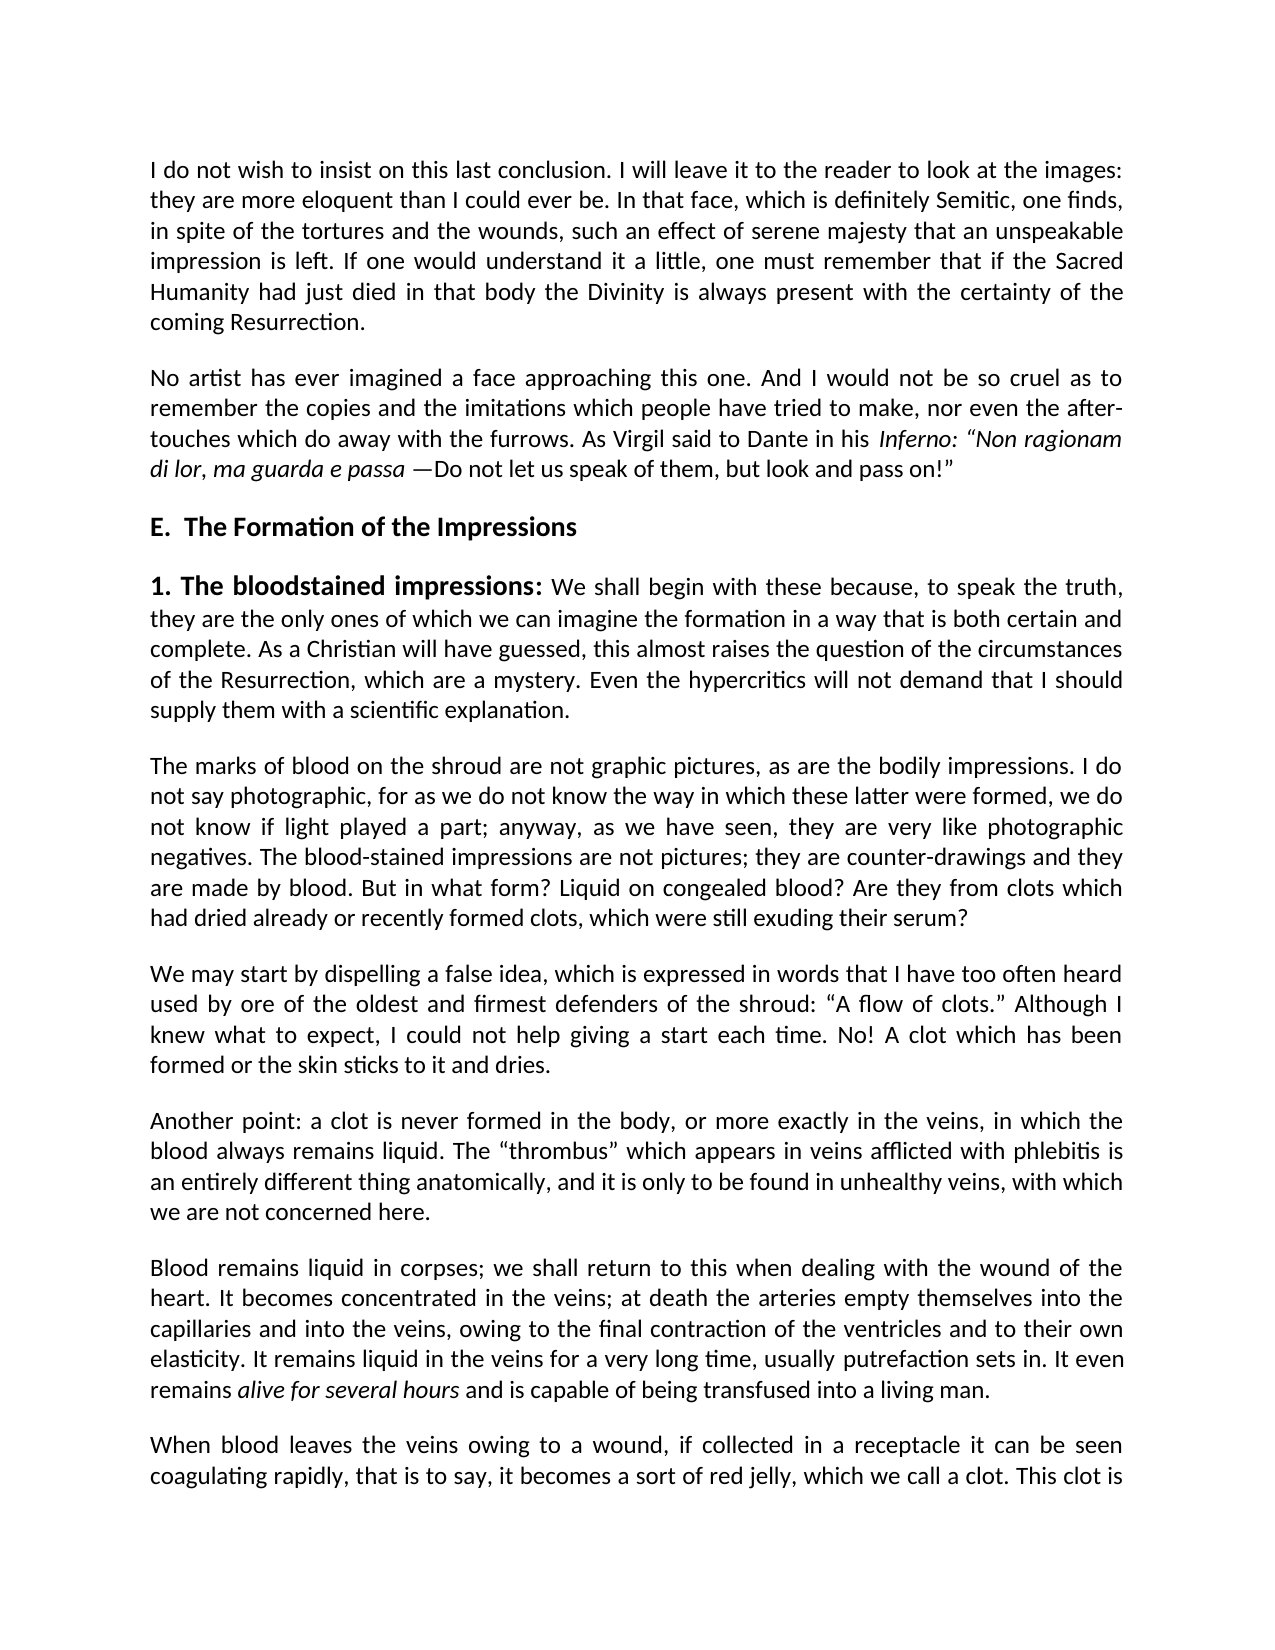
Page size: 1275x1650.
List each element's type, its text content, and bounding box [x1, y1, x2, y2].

text Blood remains liquid in corpses; we shall return to this when dealing with the wound of the heart. It becomes concentrated in the veins; at death the arteries empty themselves into the capillaries and into the veins, owing to the final contraction of the ventricles and to their own elasticity. It remains liquid in the veins for a very long time, usually putrefaction sets in. It even remains alive for several hours and is capable of being transfused into a living man. [150, 1252, 1125, 1405]
text We may start by dispelling a false idea, which is expressed in words that I have too often heard used by ore of the oldest and firmest defenders of the shroud: “A flow of clots.” Although I knew what to expect, I could not help giving a start each time. No! A clot which has been formed or the skin sticks to it and dries. [150, 958, 1125, 1080]
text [150, 1430, 1125, 1491]
subtitle E. The Formation of the Impressions [150, 509, 1125, 543]
text I do not wish to insist on this last conclusion. I will leave it to the reader to look at the images: they are more eloquent than I could ever be. In that face, which is definitely Semitic, one finds, in spite of the tortures and the wounds, such an effect of serene majesty that an unspeakable impression is left. If one would understand it a little, one must remember that if the Sacred Humanity had just died in that body the Divinity is always present with the certainty of the coming Resurrection. [150, 154, 1125, 337]
text No artist has ever imagined a face approaching this one. And I would not be so cruel as to remember the copies and the imitations which people have tried to make, nor even the after-touches which do away with the furrows. As Virgil said to Dante in his Inferno: “Non ragionam di lor, ma guarda e passa —Do not let us speak of them, but look and pass on!” [150, 362, 1125, 484]
text The marks of blood on the shroud are not graphic pictures, as are the bodily impressions. I do not say photographic, for as we do not know the way in which these latter were formed, we do not know if light played a part; anyway, as we have seen, they are very like photographic negatives. The blood-stained impressions are not pictures; they are counter-drawings and they are made by blood. But in what form? Liquid on congealed blood? Are they from clots which had dried already or recently formed clots, which were still exuding their serum? [150, 750, 1125, 933]
text Another point: a clot is never formed in the body, or more exactly in the veins, in which the blood always remains liquid. The “thrombus” which appears in veins afflicted with phlebitis is an entirely different thing anatomically, and it is only to be found in unhealthy veins, with which we are not concerned here. [150, 1105, 1125, 1227]
text 1. The bloodstained impressions: We shall begin with these because, to speak the truth, they are the only ones of which we can imagine the formation in a way that is both certain and complete. As a Christian will have guessed, this almost raises the question of the circumstances of the Resurrection, which are a mystery. Even the hypercritics will not demand that I should supply them with a scientific explanation. [150, 568, 1125, 725]
